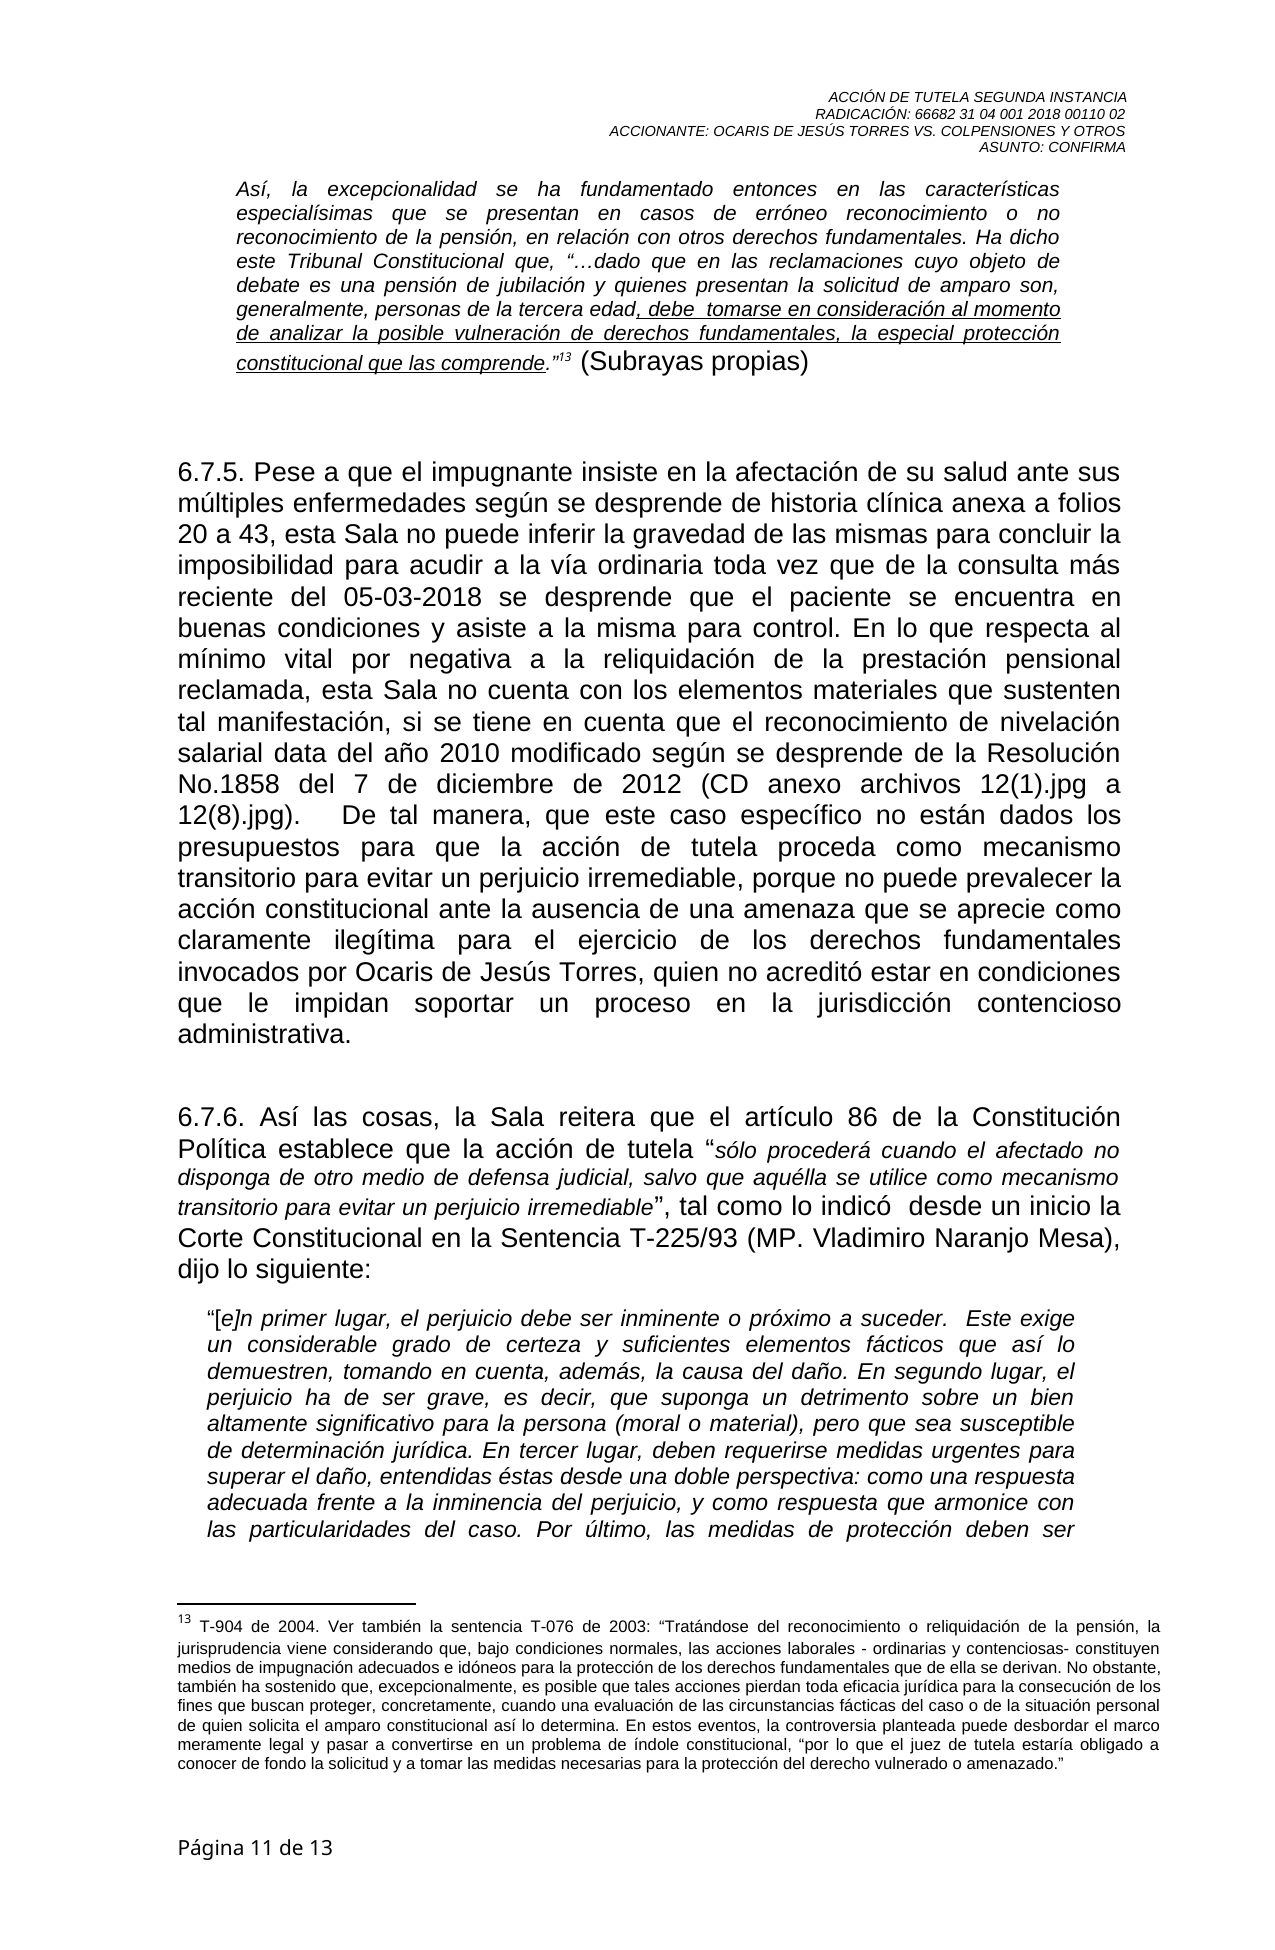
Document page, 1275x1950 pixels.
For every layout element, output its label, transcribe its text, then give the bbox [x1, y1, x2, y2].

text 6.7.6. Así las cosas, la Sala reitera que el artículo 86 de la Constitución Política establece que la acción de tutela “sólo procederá cuando el afectado no disponga de otro medio de defensa judicial, salvo que aquélla se utilice como mecanismo transitorio para evitar un perjuicio irremediable”, tal como lo indicó desde un inicio la Corte Constitucional en la Sentencia T-225/93 (MP. Vladimiro Naranjo Mesa), dijo lo siguiente: [177, 1101, 1122, 1284]
text Así, la excepcionalidad se ha fundamentado entonces en las características especialísimas que se presentan en casos de erróneo reconocimiento o no reconocimiento de la pensión, en relación con otros derechos fundamentales. Ha dicho este Tribunal Constitucional que, “…dado que en las reclamaciones cuyo objeto de debate es una pensión de jubilación y quienes presentan la solicitud de amparo son, generalmente, personas de la tercera edad, debe tomarse en consideración al momento de analizar la posible vulneración de derechos fundamentales, la especial protección constitucional que las comprende.” (Subrayas propias) [236, 177, 1063, 376]
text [207, 1305, 1078, 1542]
text 6.7.5. Pese a que el impugnante insiste en la afectación de su salud ante sus múltiples enfermedades según se desprende de historia clínica anexa a folios 20 a 43, esta Sala no puede inferir la gravedad de las mismas para concluir la imposibilidad para acudir a la vía ordinaria toda vez que de la consulta más reciente del 05-03-2018 se desprende que el paciente se encuentra en buenas condiciones y asiste a la misma para control. En lo que respecta al mínimo vital por negativa a la reliquidación de la prestación pensional reclamada, esta Sala no cuenta con los elementos materiales que sustenten tal manifestación, si se tiene en cuenta que el reconocimiento de nivelación salarial data del año 2010 modificado según se desprende de la Resolución No.1858 del 7 de diciembre de 2012 (CD anexo archivos 12(1).jpg a 12(8).jpg). De tal manera, que este caso específico no están dados los presupuestos para que la acción de tutela proceda como mecanismo transitorio para evitar un perjuicio irremediable, porque no puede prevalecer la acción constitucional ante la ausencia de una amenaza que se aprecie como claramente ilegítima para el ejercicio de los derechos fundamentales invocados por Ocaris de Jesús Torres, quien no acreditó estar en condiciones que le impidan soportar un proceso en la jurisdicción contencioso administrativa. [177, 456, 1122, 1049]
